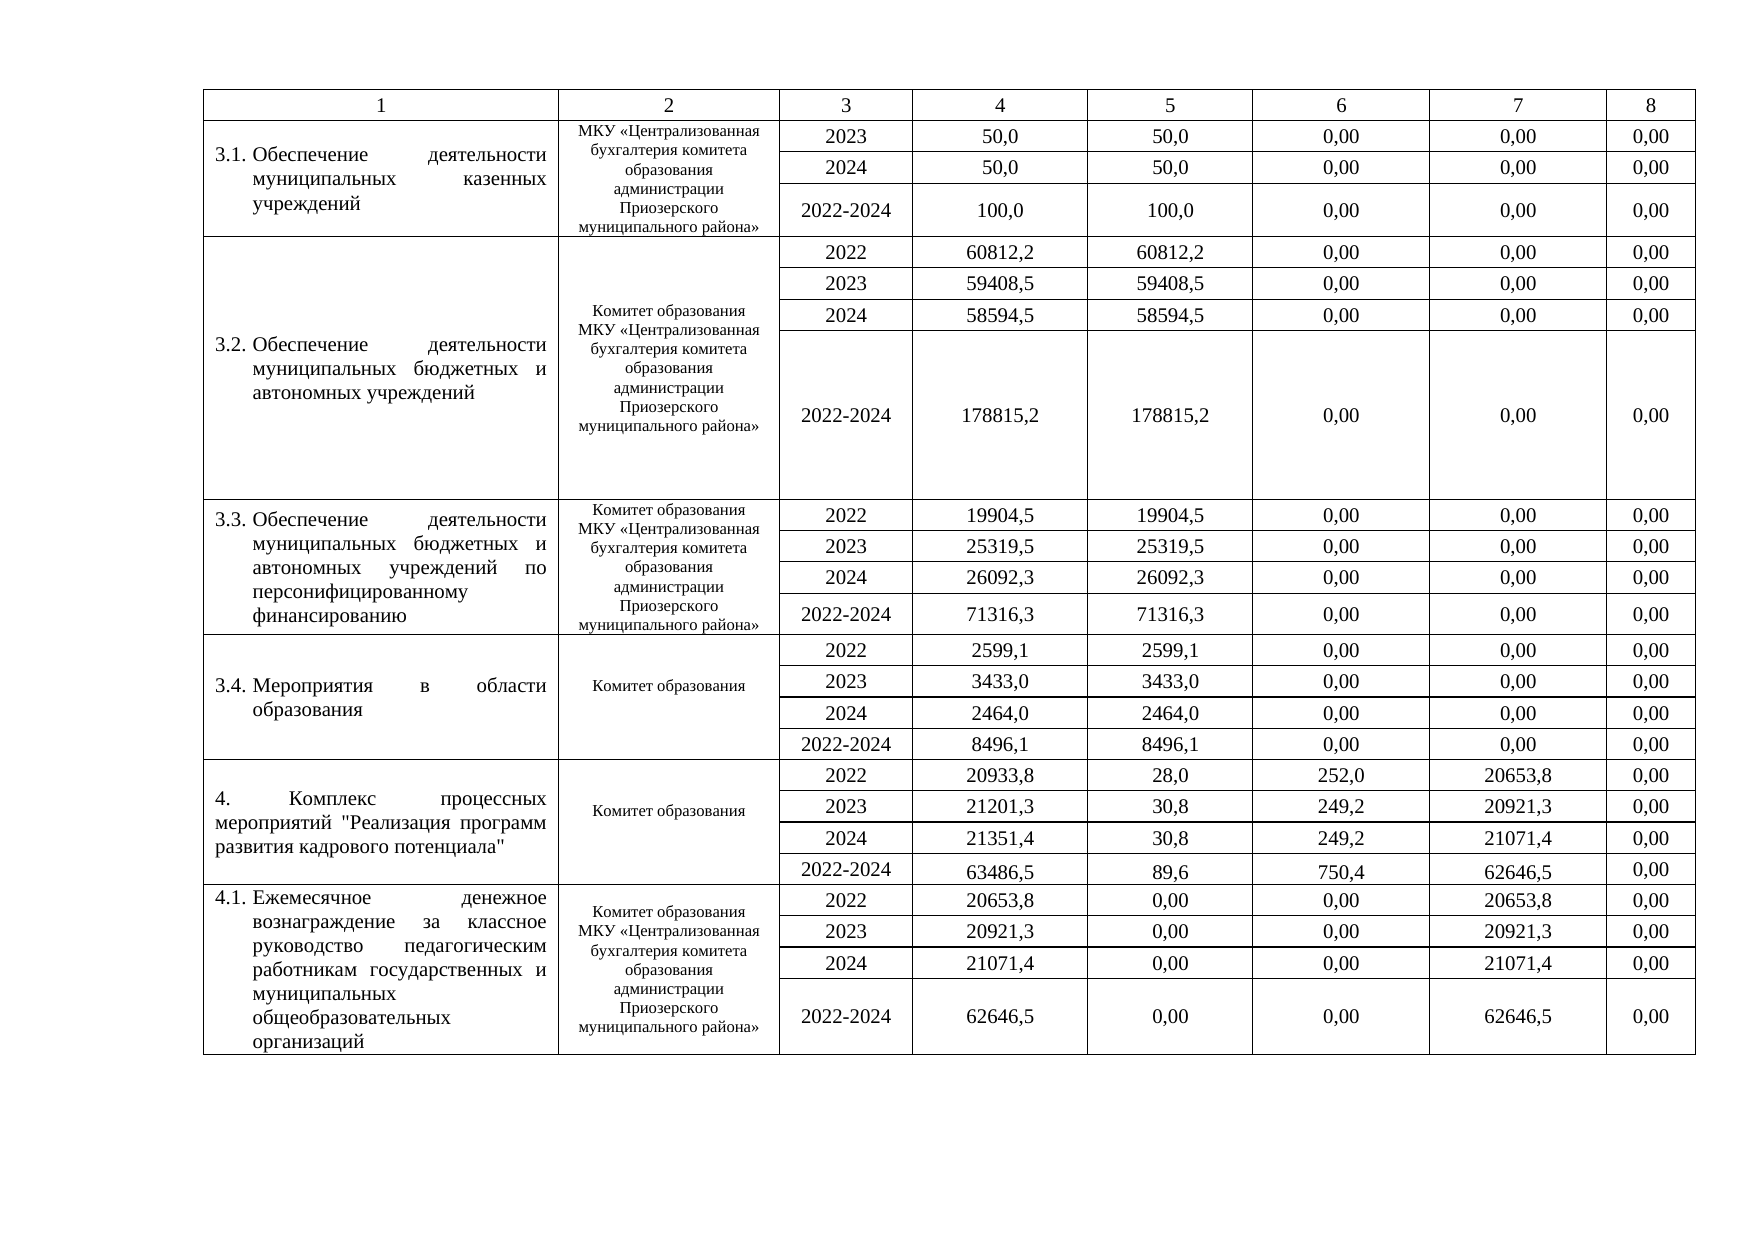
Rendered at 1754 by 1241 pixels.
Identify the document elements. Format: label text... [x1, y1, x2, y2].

table_cell 0,00 [1607, 823, 1695, 853]
table_cell 89,6 [1088, 854, 1252, 884]
table_cell 0,00 [1607, 916, 1695, 946]
table_cell 0,00 [1088, 916, 1252, 946]
table_cell 0,00 [1607, 948, 1695, 978]
table_header 5 [1088, 90, 1252, 120]
table_cell 21071,4 [913, 948, 1087, 978]
table_cell 62646,5 [1430, 854, 1606, 884]
table_cell 0,00 [1607, 531, 1695, 561]
table_cell 25319,5 [1088, 531, 1252, 561]
table_cell 2024 [780, 562, 912, 592]
table_cell 2022 [780, 237, 912, 267]
table_cell 0,00 [1253, 635, 1429, 665]
table_cell 0,00 [1430, 698, 1606, 728]
table_cell 0,00 [1430, 268, 1606, 298]
table_cell 0,00 [1253, 531, 1429, 561]
table_cell 50,0 [1088, 121, 1252, 151]
table_cell 0,00 [1430, 666, 1606, 696]
table_cell 20933,8 [913, 760, 1087, 790]
table_cell 62646,5 [1430, 979, 1606, 1053]
table_cell 0,00 [1088, 948, 1252, 978]
table_cell 0,00 [1430, 594, 1606, 634]
table_cell 19904,5 [913, 500, 1087, 530]
table_cell 2024 [780, 152, 912, 182]
table_cell 2022-2024 [780, 594, 912, 634]
table_cell 2022-2024 [780, 184, 912, 236]
table_cell 0,00 [1607, 791, 1695, 821]
table_cell 0,00 [1253, 698, 1429, 728]
table_cell Ежемесячное денежное вознаграждение за классное руководство педагогическим работникам государственных и муниципальных общеобразовательных организаций [204, 885, 558, 1053]
table_cell 21351,4 [913, 823, 1087, 853]
table_cell 58594,5 [1088, 300, 1252, 330]
table_cell 252,0 [1253, 760, 1429, 790]
table_cell 0,00 [1607, 121, 1695, 151]
table_cell 0,00 [1253, 562, 1429, 592]
table_cell 178815,2 [1088, 331, 1252, 499]
table_cell 178815,2 [913, 331, 1087, 499]
table_cell 0,00 [1607, 666, 1695, 696]
table_cell 0,00 [1430, 300, 1606, 330]
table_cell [559, 121, 779, 236]
table_cell 50,0 [1088, 152, 1252, 182]
table_cell 249,2 [1253, 823, 1429, 853]
table_cell 50,0 [913, 152, 1087, 182]
table_cell 2023 [780, 791, 912, 821]
table_cell 2022 [780, 760, 912, 790]
table_cell 0,00 [1607, 184, 1695, 236]
table_cell 0,00 [1253, 121, 1429, 151]
table_cell 2464,0 [913, 698, 1087, 728]
table_cell 100,0 [913, 184, 1087, 236]
table_cell 60812,2 [1088, 237, 1252, 267]
table_cell 58594,5 [913, 300, 1087, 330]
table_cell 100,0 [1088, 184, 1252, 236]
table_cell Обеспечение деятельности муниципальных бюджетных и автономных учреждений [204, 237, 558, 499]
table_cell 20921,3 [1430, 791, 1606, 821]
table_cell 0,00 [1253, 885, 1429, 915]
table_cell 2024 [780, 823, 912, 853]
table_cell 0,00 [1607, 152, 1695, 182]
table_cell 0,00 [1253, 237, 1429, 267]
table_cell 0,00 [1607, 760, 1695, 790]
table_cell 0,00 [1253, 268, 1429, 298]
table_cell 26092,3 [913, 562, 1087, 592]
table_cell 0,00 [1253, 979, 1429, 1053]
table_cell 0,00 [1253, 500, 1429, 530]
table_cell 0,00 [1607, 562, 1695, 592]
table_cell 0,00 [1430, 152, 1606, 182]
table_cell 60812,2 [913, 237, 1087, 267]
table_cell 0,00 [1253, 331, 1429, 499]
table_cell 19904,5 [1088, 500, 1252, 530]
table_cell 0,00 [1607, 635, 1695, 665]
table_cell 50,0 [913, 121, 1087, 151]
table_cell Мероприятия в области образования [204, 635, 558, 759]
table_cell 2023 [780, 666, 912, 696]
table_cell 20653,8 [1430, 885, 1606, 915]
table_header 8 [1607, 90, 1695, 120]
table_cell 0,00 [1430, 237, 1606, 267]
table_cell 2023 [780, 268, 912, 298]
table_cell 26092,3 [1088, 562, 1252, 592]
table_cell 0,00 [1253, 184, 1429, 236]
table_cell 0,00 [1607, 979, 1695, 1053]
table_cell 249,2 [1253, 791, 1429, 821]
table_cell 2599,1 [913, 635, 1087, 665]
table_cell 3433,0 [1088, 666, 1252, 696]
table_cell 2022 [780, 500, 912, 530]
table_cell 21071,4 [1430, 823, 1606, 853]
table_cell 2022-2024 [780, 979, 912, 1053]
table_cell 3433,0 [913, 666, 1087, 696]
table_cell 0,00 [1430, 635, 1606, 665]
table_cell 0,00 [1607, 729, 1695, 759]
table_cell 71316,3 [913, 594, 1087, 634]
table_cell 8496,1 [913, 729, 1087, 759]
table_cell 71316,3 [1088, 594, 1252, 634]
table_cell Комплекс процессных мероприятий "Реализация программ развития кадрового потенциала" [204, 760, 558, 884]
table_header 2 [559, 90, 779, 120]
table_cell 0,00 [1253, 152, 1429, 182]
table_cell 0,00 [1607, 885, 1695, 915]
table_cell 0,00 [1430, 500, 1606, 530]
table_cell 28,0 [1088, 760, 1252, 790]
table_cell 2023 [780, 121, 912, 151]
table_cell 0,00 [1253, 594, 1429, 634]
table_cell 21201,3 [913, 791, 1087, 821]
table_header 7 [1430, 90, 1606, 120]
table_cell 0,00 [1430, 562, 1606, 592]
table_cell 2022-2024 [780, 729, 912, 759]
table_cell 0,00 [1607, 300, 1695, 330]
table_cell 2022-2024 [780, 331, 912, 499]
table_cell 750,4 [1253, 854, 1429, 884]
table_cell 25319,5 [913, 531, 1087, 561]
table_cell 63486,5 [913, 854, 1087, 884]
table_cell 0,00 [1607, 698, 1695, 728]
table_cell 0,00 [1253, 948, 1429, 978]
table_cell 20921,3 [913, 916, 1087, 946]
table_cell 0,00 [1430, 531, 1606, 561]
table_cell 2022 [780, 885, 912, 915]
table_cell 59408,5 [1088, 268, 1252, 298]
table_cell Комитет образования [559, 635, 779, 759]
table_cell 0,00 [1607, 854, 1695, 884]
table_cell 0,00 [1088, 979, 1252, 1053]
table_cell Комитет образования [559, 760, 779, 884]
table_cell 2599,1 [1088, 635, 1252, 665]
table_cell Обеспечение деятельности муниципальных бюджетных и автономных учреждений по персонифицированному финансированию [204, 500, 558, 634]
table_cell Комитет образования МКУ «Централизованная бухгалтерия комитета образования администрации Приозерского муниципального района» [559, 885, 779, 1053]
table_cell 30,8 [1088, 791, 1252, 821]
table_cell 2024 [780, 300, 912, 330]
table_cell 0,00 [1253, 300, 1429, 330]
table_cell 0,00 [1253, 729, 1429, 759]
table_cell 0,00 [1430, 184, 1606, 236]
table_cell 0,00 [1607, 594, 1695, 634]
table_cell Комитет образования МКУ «Централизованная бухгалтерия комитета образования администрации Приозерского муниципального района» [559, 237, 779, 499]
table_cell 0,00 [1430, 121, 1606, 151]
table_cell 30,8 [1088, 823, 1252, 853]
table_cell 2464,0 [1088, 698, 1252, 728]
table_cell 0,00 [1607, 331, 1695, 499]
table_header 3 [780, 90, 912, 120]
table_cell 0,00 [1430, 331, 1606, 499]
table_cell 2022-2024 [780, 854, 912, 884]
table_cell 2023 [780, 916, 912, 946]
table_cell 2024 [780, 948, 912, 978]
table_header 6 [1253, 90, 1429, 120]
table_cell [204, 121, 558, 236]
table_cell 0,00 [1088, 885, 1252, 915]
table_cell 2024 [780, 698, 912, 728]
table_cell 2023 [780, 531, 912, 561]
table_cell 20921,3 [1430, 916, 1606, 946]
table_cell 0,00 [1253, 916, 1429, 946]
table_header 4 [913, 90, 1087, 120]
table_cell 0,00 [1430, 729, 1606, 759]
table_cell 0,00 [1607, 237, 1695, 267]
table_cell 0,00 [1253, 666, 1429, 696]
table_cell 20653,8 [1430, 760, 1606, 790]
table_cell 21071,4 [1430, 948, 1606, 978]
table_header 1 [204, 90, 558, 120]
table_cell 0,00 [1607, 500, 1695, 530]
table_cell 20653,8 [913, 885, 1087, 915]
table_cell 0,00 [1607, 268, 1695, 298]
table_cell Комитет образования МКУ «Централизованная бухгалтерия комитета образования администрации Приозерского муниципального района» [559, 500, 779, 634]
table_cell 2022 [780, 635, 912, 665]
table_cell 59408,5 [913, 268, 1087, 298]
table_cell 8496,1 [1088, 729, 1252, 759]
table_cell 62646,5 [913, 979, 1087, 1053]
